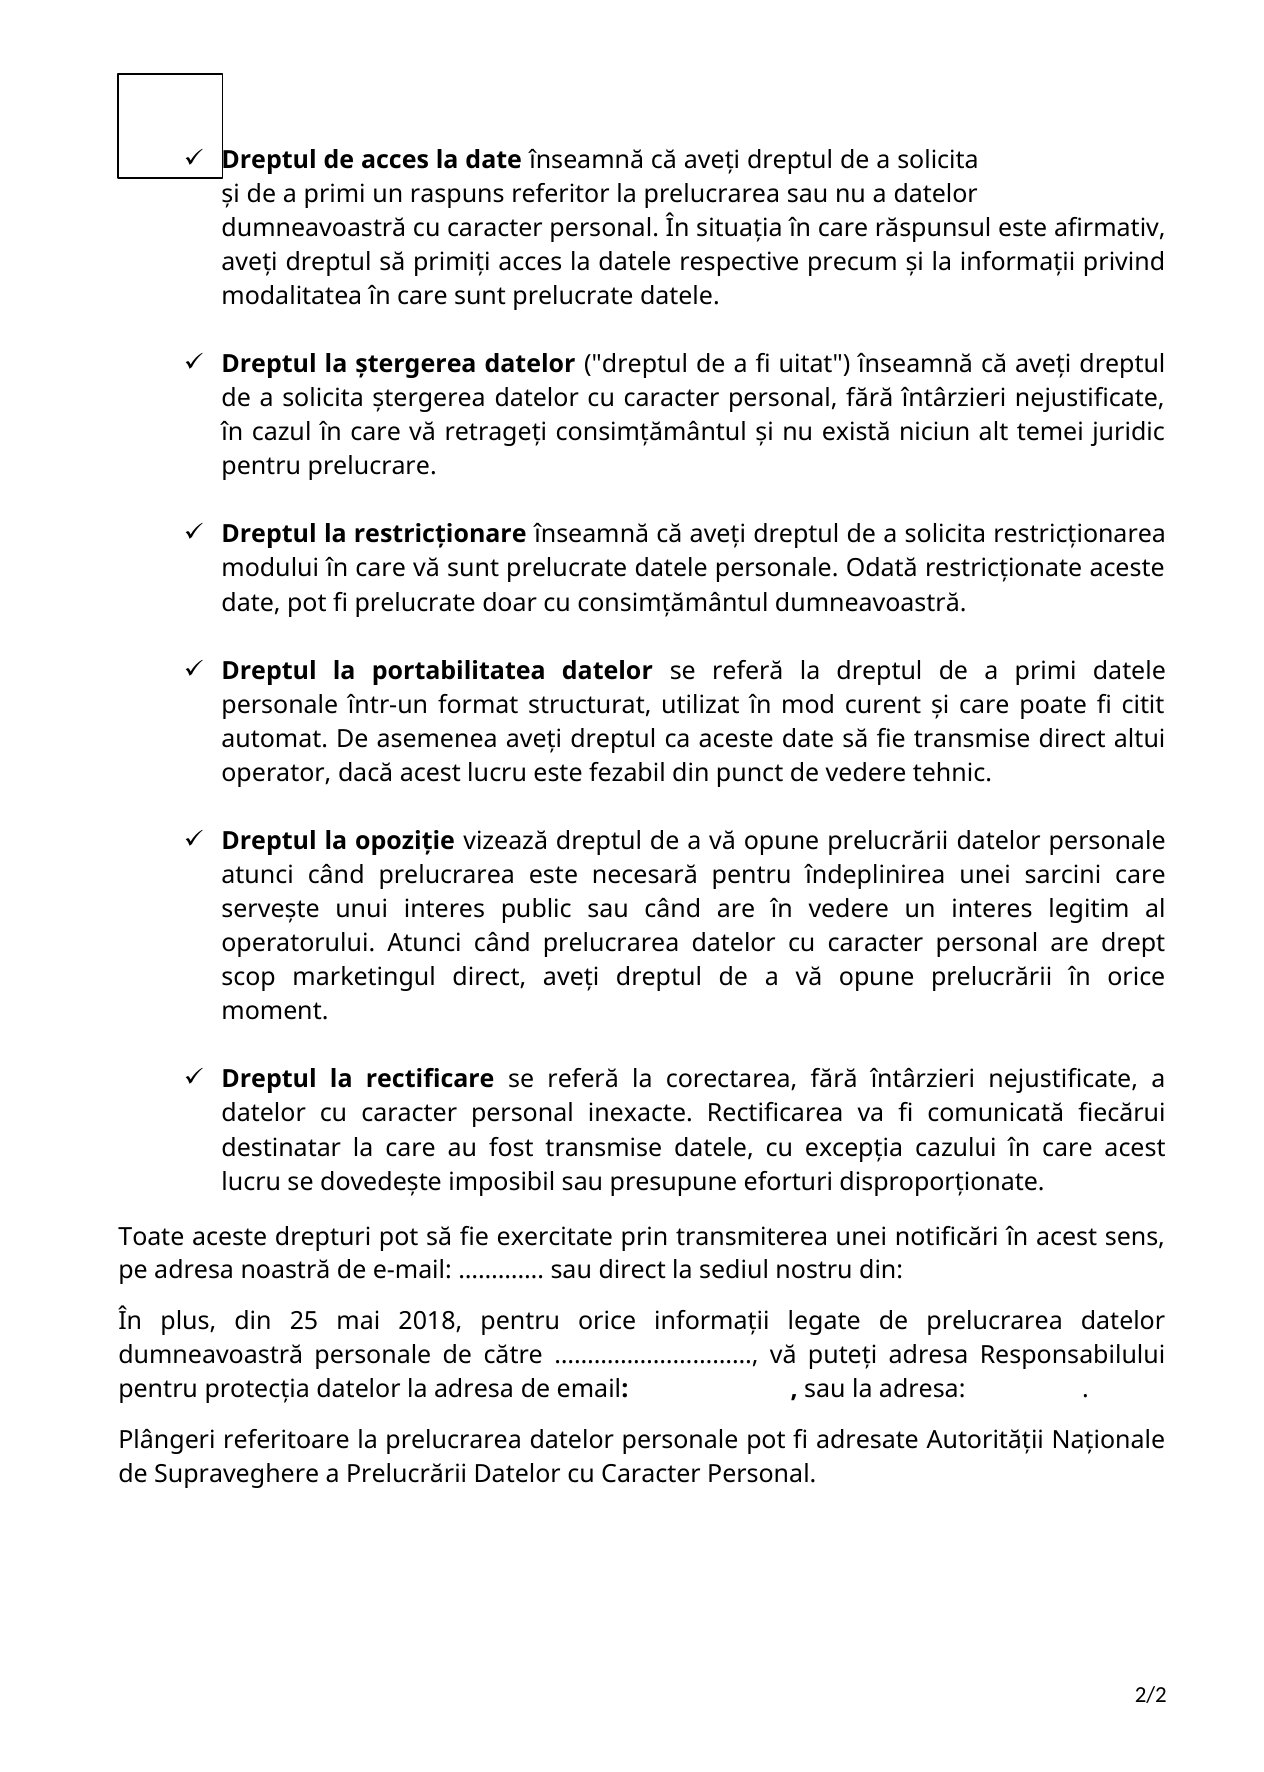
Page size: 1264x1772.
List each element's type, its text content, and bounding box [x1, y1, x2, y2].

list Dreptul de acces la date înseamnă că aveți dreptul de a solicita și de a primi un raspuns referitor la prelucrarea sau nu a datelor dumneavoastră cu caracter personal. În situația în care răspunsul este afirmativ, aveți dreptul să primiți acces la datele respective precum și la informații privind modalitatea în care sunt prelucrate datele. [184, 141, 1167, 312]
text Plângeri referitoare la prelucrarea datelor personale pot fi adresate Autorității Naționale de Supraveghere a Prelucrării Datelor cu Caracter Personal. [118, 1422, 1167, 1490]
list Dreptul la ștergerea datelor ("dreptul de a fi uitat") înseamnă că aveți dreptul de a solicita ștergerea datelor cu caracter personal, fără întârzieri nejustificate, în cazul în care vă retrageți consimțământul și nu există niciun alt temei juridic pentru prelucrare. [184, 346, 1167, 482]
text În plus, din 25 mai 2018, pentru orice informații legate de prelucrarea datelor dumneavoastră personale de către …………………………, vă puteți adresa Responsabilului pentru protecția datelor la adresa de email: , sau la adresa: . [118, 1303, 1167, 1405]
list Dreptul la rectificare se referă la corectarea, fără întârzieri nejustificate, a datelor cu caracter personal inexacte. Rectificarea va fi comunicată fiecărui destinatar la care au fost transmise datele, cu excepția cazului în care acest lucru se dovedește imposibil sau presupune eforturi disproporționate. [184, 1061, 1167, 1197]
list Dreptul la portabilitatea datelor se referă la dreptul de a primi datele personale într-un format structurat, utilizat în mod curent și care poate fi citit automat. De asemenea aveți dreptul ca aceste date să fie transmise direct altui operator, dacă acest lucru este fezabil din punct de vedere tehnic. [184, 652, 1167, 788]
list Dreptul la restricționare înseamnă că aveți dreptul de a solicita restricționarea modului în care vă sunt prelucrate datele personale. Odată restricționate aceste date, pot fi prelucrate doar cu consimțământul dumneavoastră. [184, 516, 1167, 618]
text Toate aceste drepturi pot să fie exercitate prin transmiterea unei notificări în acest sens, pe adresa noastră de e-mail: …………. sau direct la sediul nostru din: [118, 1218, 1167, 1286]
list Dreptul la opoziție vizează dreptul de a vă opune prelucrării datelor personale atunci când prelucrarea este necesară pentru îndeplinirea unei sarcini care servește unui interes public sau când are în vedere un interes legitim al operatorului. Atunci când prelucrarea datelor cu caracter personal are drept scop marketingul direct, aveți dreptul de a vă opune prelucrării în orice moment. [184, 823, 1167, 1027]
